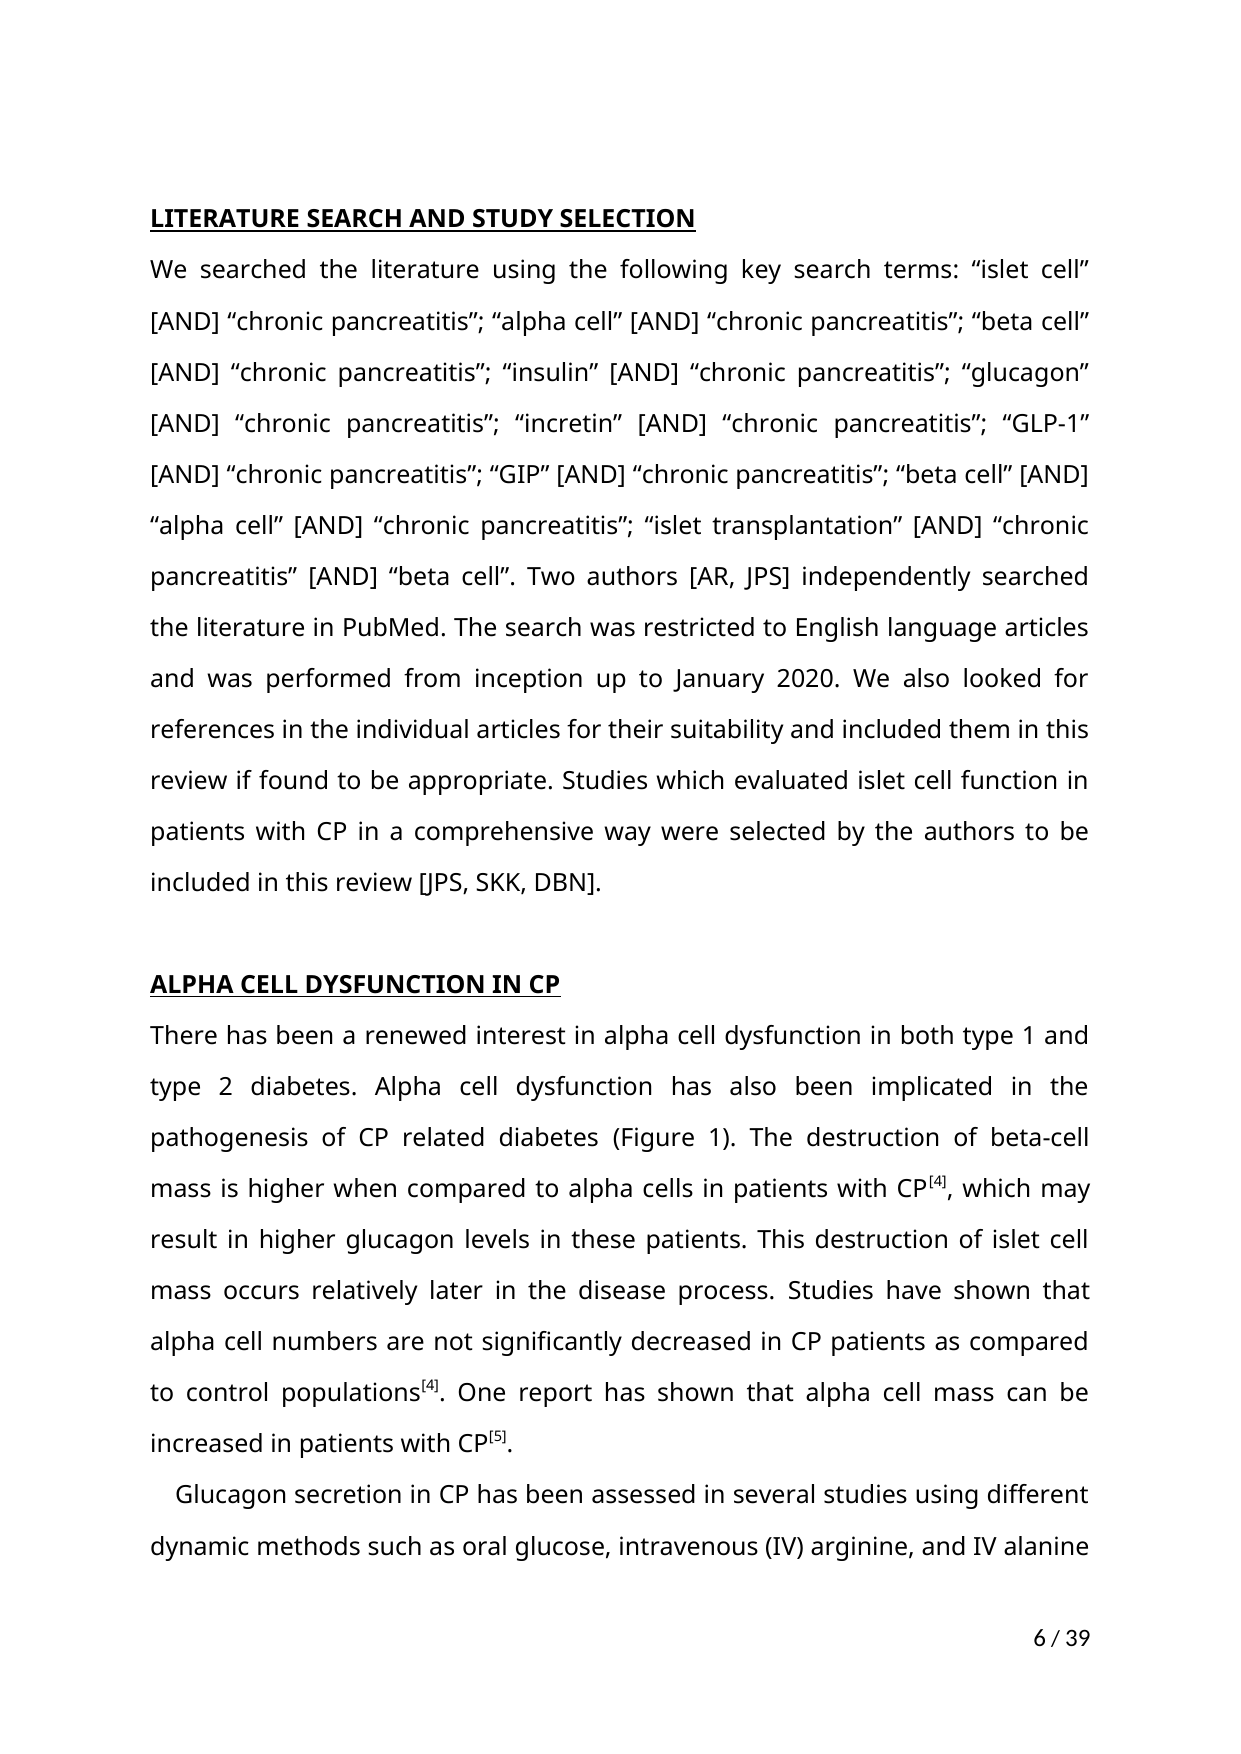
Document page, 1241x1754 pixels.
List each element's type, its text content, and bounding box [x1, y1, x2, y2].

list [150, 1477, 1090, 1562]
text ALPHA CELL DYSFUNCTION IN CP [150, 967, 1090, 1001]
text We searched the literature using the following key search terms: “islet cell” [AND] “chronic pancreatitis”; “alpha cell” [AND] “chronic pancreatitis”; “beta cell” [AND] “chronic pancreatitis”; “insulin” [AND] “chronic pancreatitis”; “glucagon” [AND] “chronic pancreatitis”; “incretin” [AND] “chronic pancreatitis”; “GLP-1” [AND] “chronic pancreatitis”; “GIP” [AND] “chronic pancreatitis”; “beta cell” [AND] “alpha cell” [AND] “chronic pancreatitis”; “islet transplantation” [AND] “chronic pancreatitis” [AND] “beta cell”. Two authors [AR, JPS] independently searched the literature in PubMed. The search was restricted to English language articles and was performed from inception up to January 2020. We also looked for references in the individual articles for their suitability and included them in this review if found to be appropriate. Studies which evaluated islet cell function in patients with CP in a comprehensive way were selected by the authors to be included in this review [JPS, SKK, DBN]. [150, 252, 1090, 899]
text LITERATURE SEARCH AND STUDY SELECTION [150, 201, 1090, 235]
list There has been a renewed interest in alpha cell dysfunction in both type 1 and type 2 diabetes. Alpha cell dysfunction has also been implicated in the pathogenesis of CP related diabetes (Figure 1). The destruction of beta-cell mass is higher when compared to alpha cells in patients with CP[4], which may result in higher glucagon levels in these patients. This destruction of islet cell mass occurs relatively later in the disease process. Studies have shown that alpha cell numbers are not significantly decreased in CP patients as compared to control populations[4]. One report has shown that alpha cell mass can be increased in patients with CP[5]. [150, 1018, 1090, 1460]
